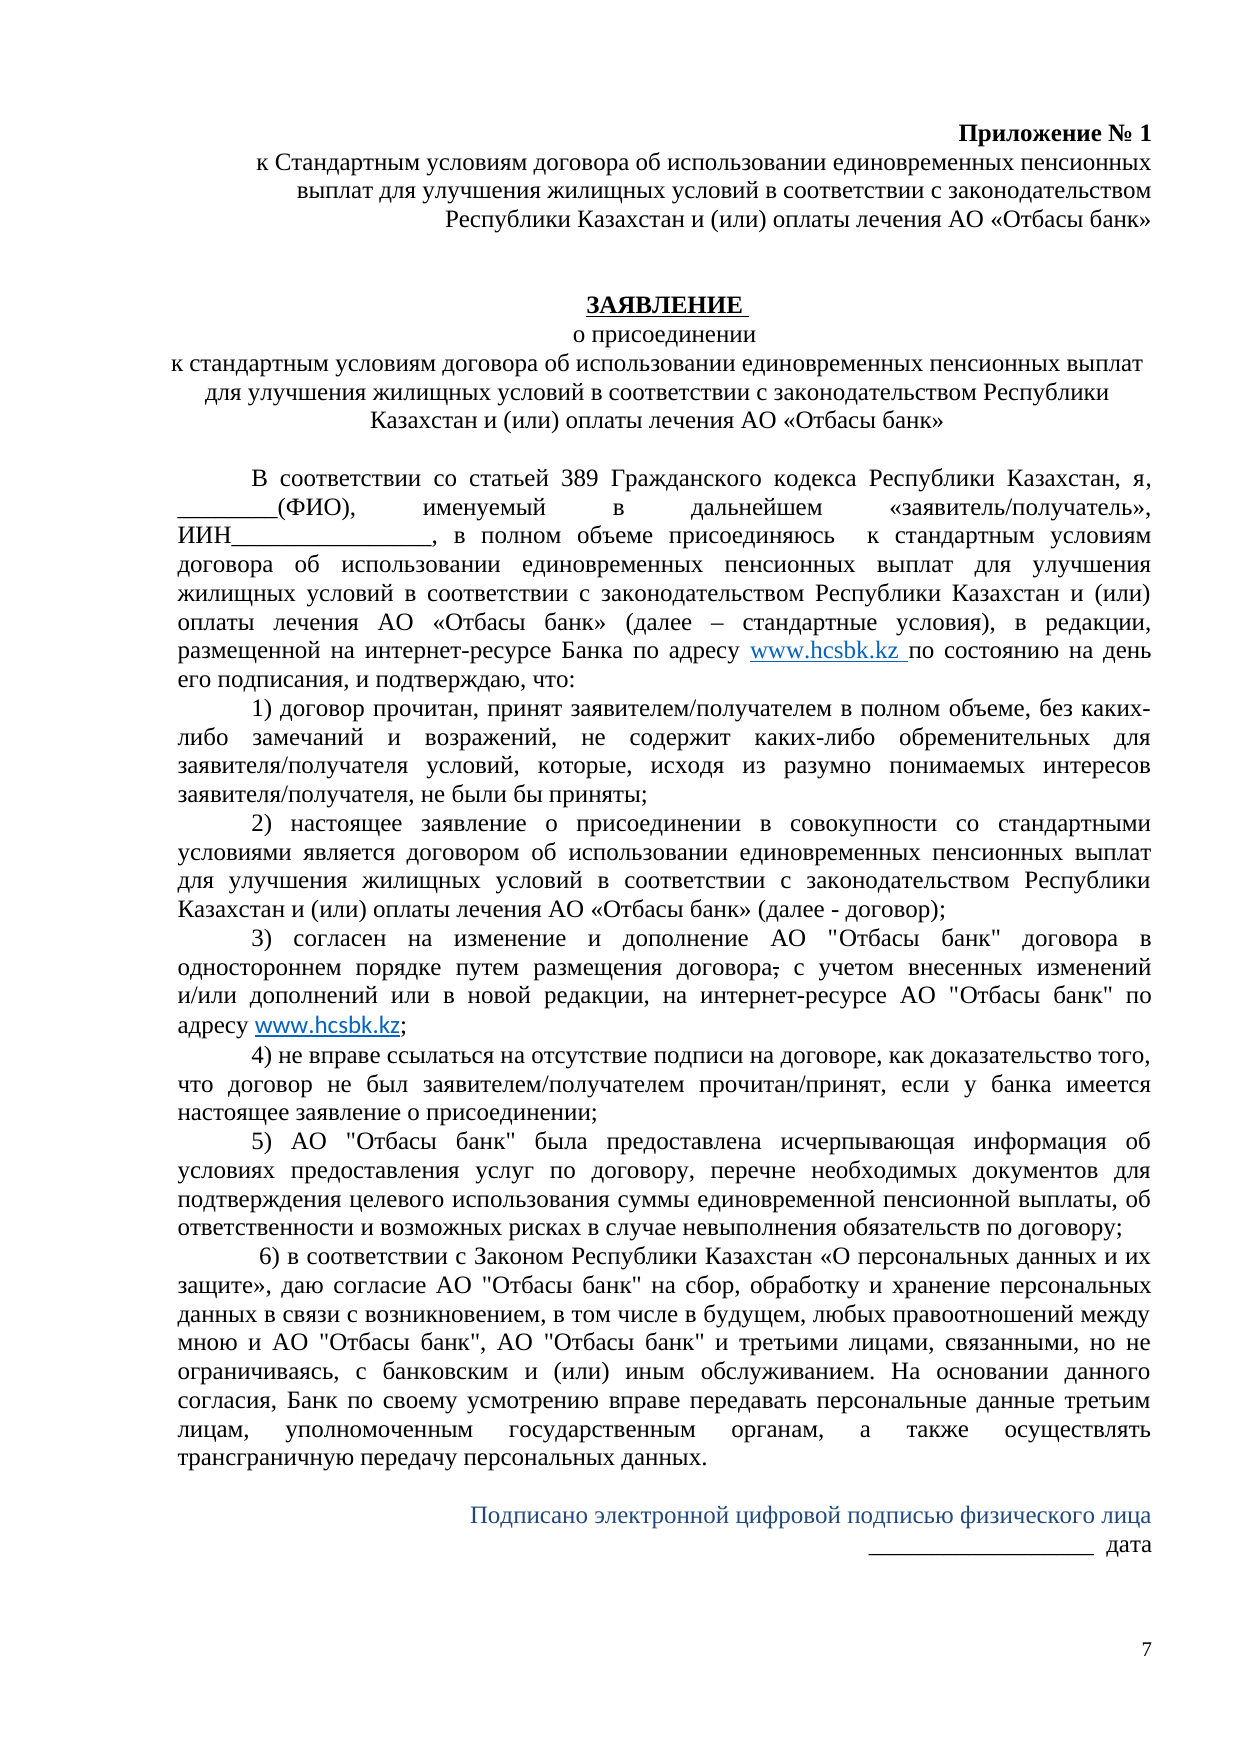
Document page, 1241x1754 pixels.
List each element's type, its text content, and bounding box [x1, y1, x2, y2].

text 4) не вправе ссылаться на отсутствие подписи на договоре, как доказательство того, что договор не был заявителем/получателем прочитан/принят, если у банка имеется настоящее заявление о присоединении; [177, 1040, 1152, 1126]
text В соответствии со статьей 389 Гражданского кодекса Республики Казахстан, я, ________(ФИО), именуемый в дальнейшем «заявитель/получатель», ИИН________________, в полном объеме присоединяюсь к стандартным условиям договора об использовании единовременных пенсионных выплат для улучшения жилищных условий в соответствии с законодательством Республики Казахстан и (или) оплаты лечения АО «Отбасы банк» (далее – стандартные условия), в редакции, размещенной на интернет-ресурсе Банка по адресу www.hcsbk.kz по состоянию на день его подписания, и подтверждаю, что: [177, 463, 1152, 693]
text 6) в соответствии с Законом Республики Казахстан «О персональных данных и их защите», даю согласие АО "Отбасы банк" на сбор, обработку и хранение персональных данных в связи с возникновением, в том числе в будущем, любых правоотношений между мною и АО "Отбасы банк", АО "Отбасы банк" и третьими лицами, связанными, но не ограничиваясь, с банковским и (или) иным обслуживанием. На основании данного согласия, Банк по своему усмотрению вправе передавать персональные данные третьим лицам, уполномоченным государственным органам, а также осуществлять трансграничную передачу персональных данных. [177, 1241, 1152, 1471]
text к Стандартным условиям договора об использовании единовременных пенсионных [177, 147, 1152, 176]
text для улучшения жилищных условий в соответствии с законодательством Республики [162, 377, 1152, 406]
text __________________ дата [177, 1529, 1152, 1557]
text Казахстан и (или) оплаты лечения АО «Отбасы банк» [162, 406, 1152, 434]
text 1) договор прочитан, принят заявителем/получателем в полном объеме, без каких-либо замечаний и возражений, не содержит каких-либо обременительных для заявителя/получателя условий, которые, исходя из разумно понимаемых интересов заявителя/получателя, не были бы приняты; [177, 693, 1152, 808]
text к стандартным условиям договора об использовании единовременных пенсионных выплат [162, 348, 1152, 377]
text 3) согласен на изменение и дополнение АО "Отбасы банк" договора в одностороннем порядке путем размещения договора, с учетом внесенных изменений и/или дополнений или в новой редакции, на интернет-ресурсе АО "Отбасы банк" по адресу www.hcsbk.kz; [177, 923, 1152, 1040]
text выплат для улучшения жилищных условий в соответствии с законодательством Республики Казахстан и (или) оплаты лечения АО «Отбасы банк» [177, 176, 1152, 233]
text Подписано электронной цифровой подписью физического лица [177, 1500, 1152, 1529]
text 5) АО "Отбасы банк" была предоставлена исчерпывающая информация об условиях предоставления услуг по договору, перечне необходимых документов для подтверждения целевого использования суммы единовременной пенсионной выплаты, об ответственности и возможных рисках в случае невыполнения обязательств по договору; [177, 1126, 1152, 1241]
text 2) настоящее заявление о присоединении в совокупности со стандартными условиями является договором об использовании единовременных пенсионных выплат для улучшения жилищных условий в соответствии с законодательством Республики Казахстан и (или) оплаты лечения АО «Отбасы банк» (далее - договор); [177, 808, 1152, 923]
text ЗАЯВЛЕНИЕ [177, 291, 1152, 319]
text о присоединении [177, 319, 1152, 348]
text Приложение № 1 [177, 118, 1152, 147]
